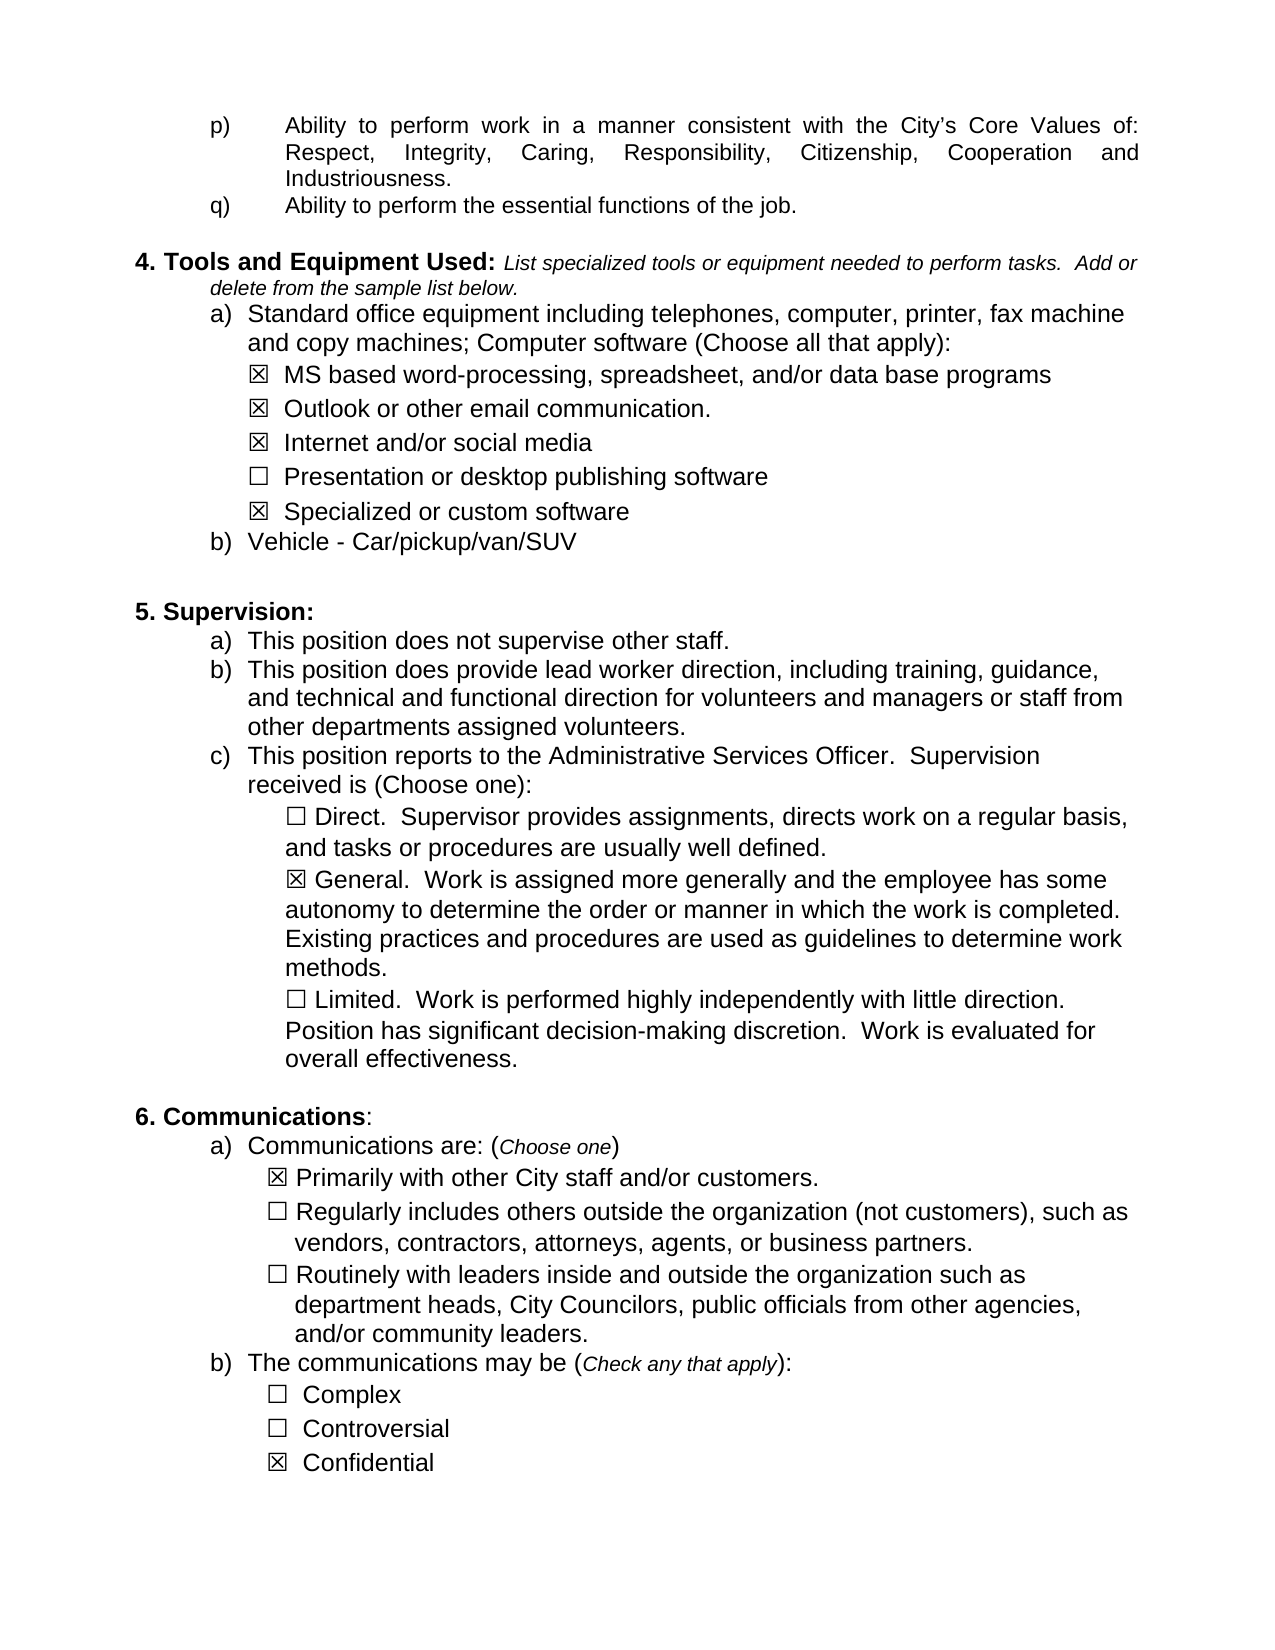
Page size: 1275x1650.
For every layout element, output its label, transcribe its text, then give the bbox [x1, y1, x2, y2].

list This position other staff. [210, 626, 1140, 655]
list Complex [266, 1377, 1140, 1411]
list Regularly includes others outside the organization (not customers), such as vendors, contractors, attorneys, agents, or business partners. [266, 1193, 1140, 1256]
text Direct. Supervisor provides assignments, directs work on a regular basis, and tasks or procedures are usually well defined. [285, 798, 1140, 861]
list perform the essential functions of the job. [210, 192, 1140, 218]
list Outlook or other email communication. [247, 391, 1140, 425]
list Primarily with other City staff and/or customers. [266, 1159, 1140, 1193]
list Controversial [266, 1411, 1140, 1445]
list This position provide lead worker direction, including training, guidance, and technical and functional direction for volunteers and managers or staff from other departments assigned volunteers. [210, 655, 1140, 741]
list Communications are: (Choose one) [210, 1131, 1140, 1159]
list Internet and/or social media [247, 425, 1140, 459]
text 5. Supervision: [135, 597, 1140, 626]
list The communications may be (Check any that apply): [210, 1348, 1140, 1377]
list perform work in a manner consistent with the City’s Core Values of: Respect, Integrity, Caring, Responsibility, Citizenship, Cooperation and Industriousness. [210, 112, 1140, 192]
list MS based word-processing, spreadsheet, and/or data base programs [247, 357, 1140, 391]
list Routinely with leaders inside and outside the organization such as department heads, City Councilors, public officials from other agencies, and/or community leaders. [266, 1256, 1140, 1348]
text 6. Communications: [135, 1102, 1140, 1131]
text General. Work is assigned more generally and the employee has some autonomy to determine the order or manner in which the work is completed. Existing practices and procedures are used as guidelines to determine work methods. [135, 861, 1140, 982]
list Standard office equipment including telephones, computer, printer, fax machine and copy machines; Computer software (Choose all that apply): [210, 299, 1140, 357]
list Confidential [266, 1445, 1140, 1479]
text 4. Tools and Equipment Used: List specialized tools or equipment needed to perform tasks. Add or delete from the sample list below. [135, 247, 1140, 299]
list This position reports to the Administrative Services Officer. Supervision received is (Choose one): [210, 741, 1140, 798]
list Vehicle - [210, 527, 1140, 556]
list Presentation or desktop publishing software [247, 459, 1140, 493]
text Limited. Work is performed highly independently with little direction. Position has significant decision-making discretion. Work is evaluated for overall effectiveness. [135, 982, 1140, 1073]
list Specialized or custom software [247, 493, 1140, 527]
